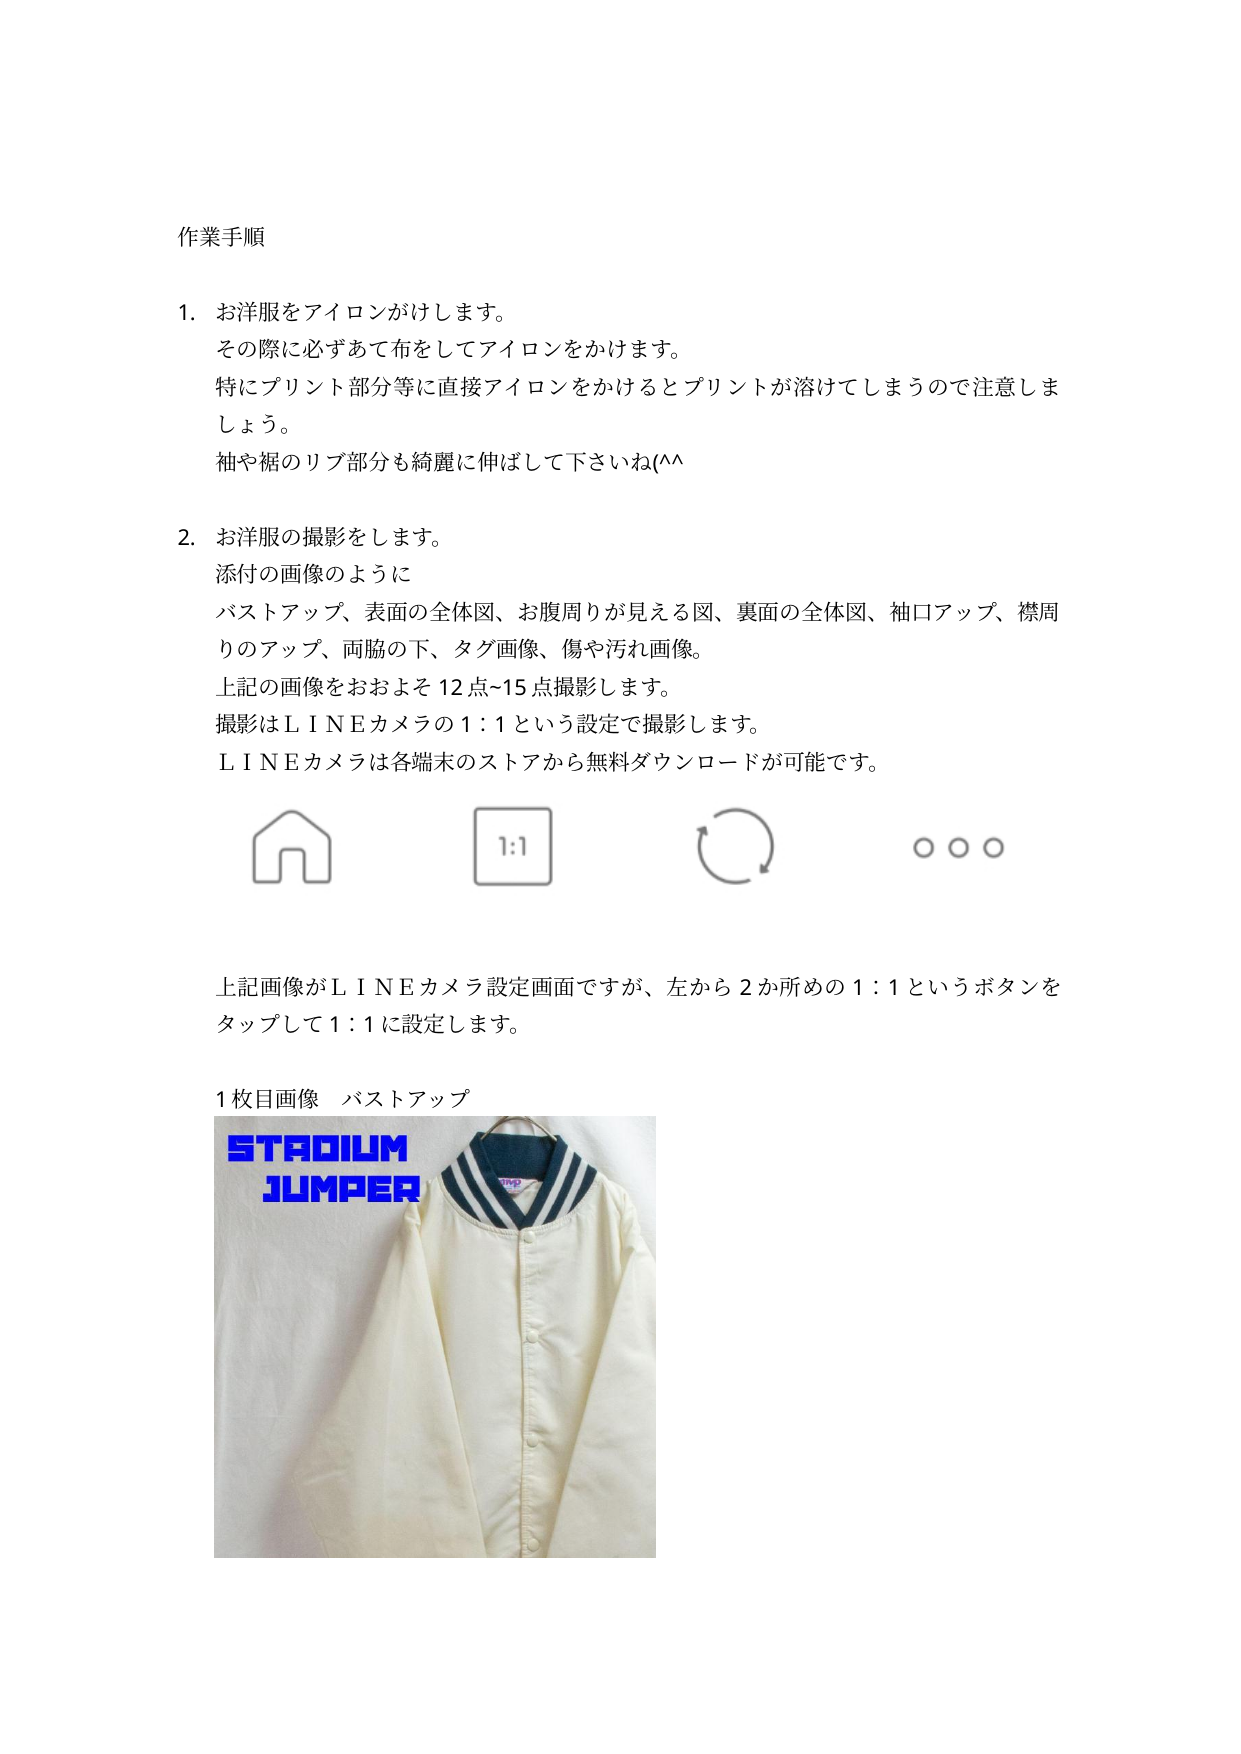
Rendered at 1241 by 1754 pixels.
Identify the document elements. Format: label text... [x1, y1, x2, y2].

list お洋服をアイロンがけします。 [177, 292, 1063, 329]
list 袖や裾のリブ部分も綺麗に伸ばして下さいね(^^ [215, 442, 1063, 479]
list 撮影はＬＩＮＥカメラの1：1という設定で撮影します。 [215, 704, 1063, 742]
list お洋服の撮影をします。 [177, 517, 1063, 554]
list その際に必ずあて布をしてアイロンをかけます。 [215, 329, 1063, 367]
list 上記画像がＬＩＮＥカメラ設定画面ですが、左から2か所めの1：1というボタンをタップして1：1に設定します。 [215, 967, 1063, 1042]
list バストアップ、表面の全体図、お腹周りが見える図、裏面の全体図、袖口アップ、襟周りのアップ、両脇の下、タグ画像、傷や汚れ画像。 [215, 592, 1063, 667]
list 添付の画像のように [215, 554, 1063, 592]
picture [214, 1116, 656, 1558]
list ＬＩＮＥカメラは各端末のストアから無料ダウンロードが可能です。 [215, 742, 1063, 779]
list 上記の画像をおおよそ12点~15点撮影します。 [215, 667, 1063, 704]
list 1枚目画像 バストアップ [215, 1079, 1063, 1117]
picture [214, 779, 1101, 959]
text 作業手順 [177, 217, 1063, 254]
list 特にプリント部分等に直接アイロンをかけるとプリントが溶けてしまうので注意しましょう。 [215, 367, 1063, 442]
